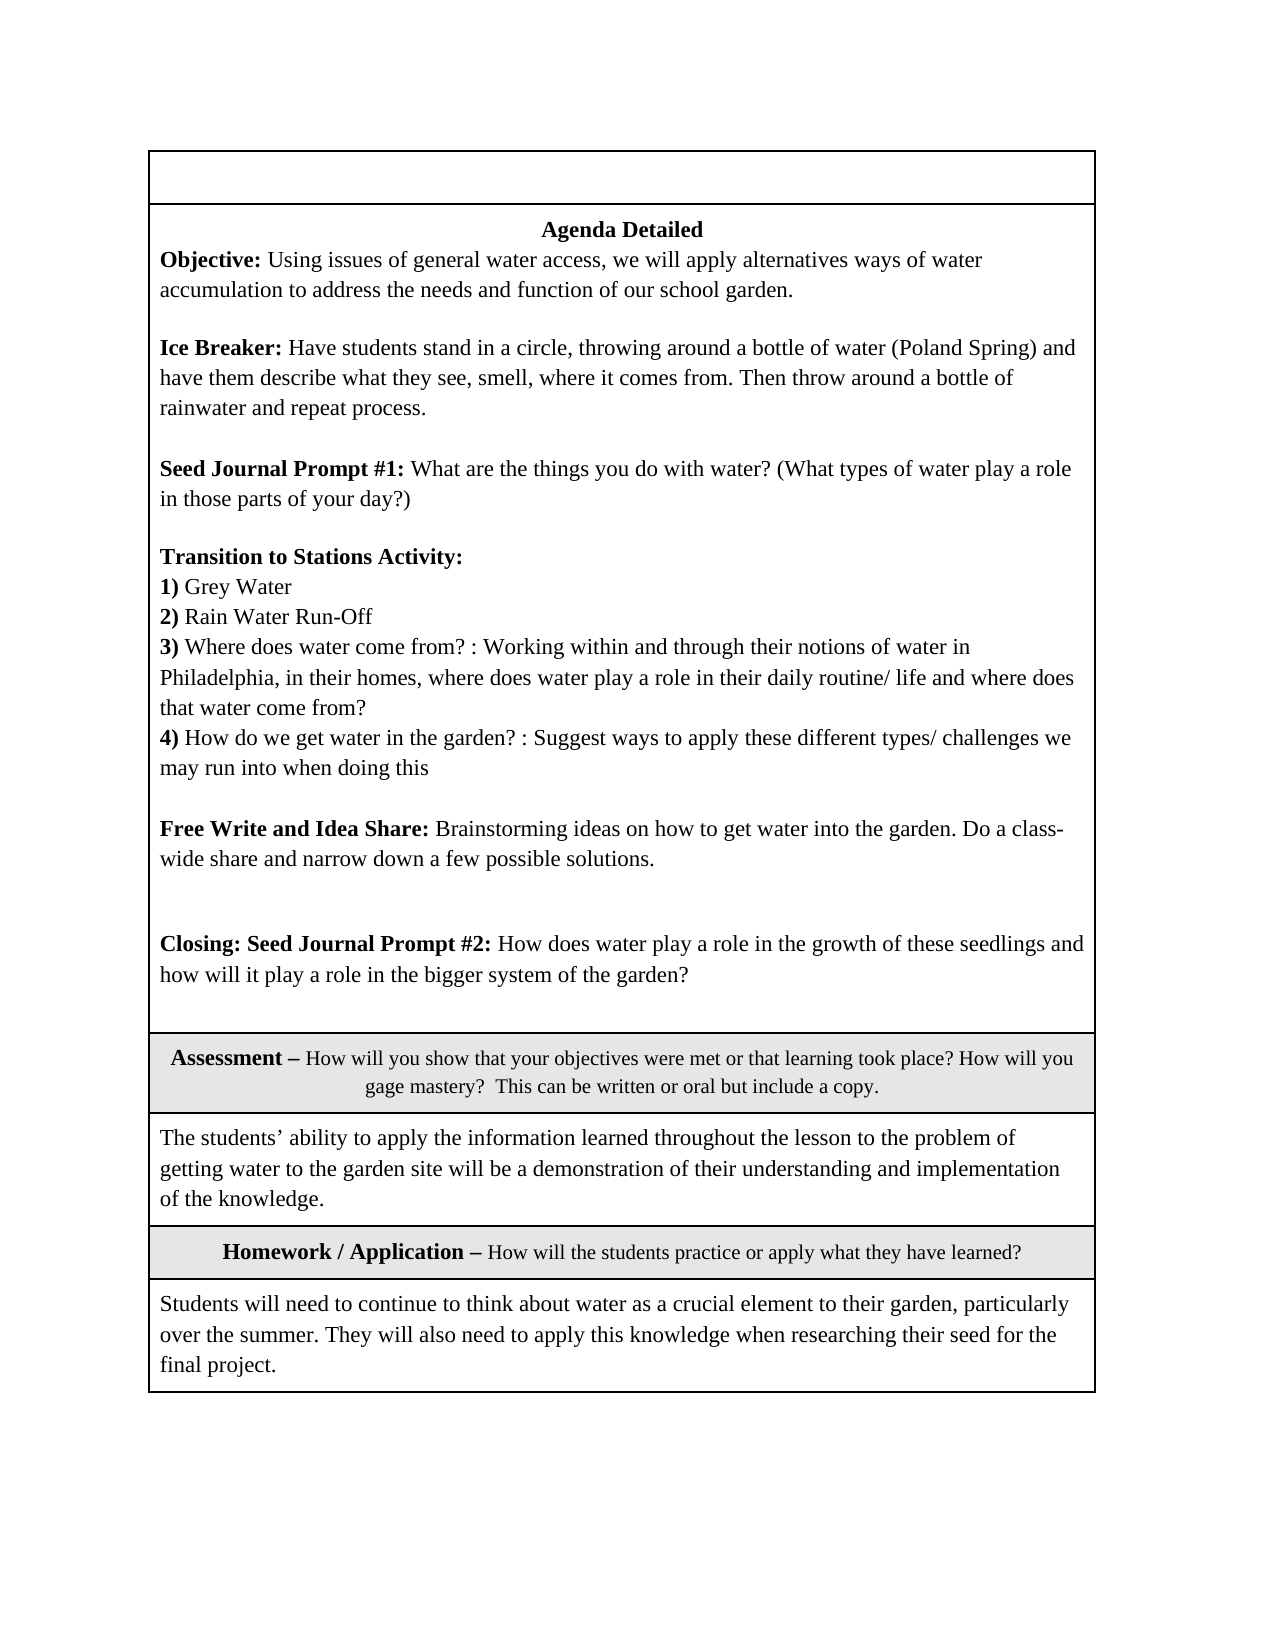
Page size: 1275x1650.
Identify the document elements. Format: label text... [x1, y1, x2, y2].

table_cell The students’ ability to apply the information learned throughout the lesson to the problem of getting water to the garden site will be a demonstration of their understanding and implementation of the knowledge. [150, 1114, 1094, 1225]
table_cell Agenda Detailed Objective: Using issues of general water access, we will apply alternatives ways of water accumulation to address the needs and function of our school garden. Ice Breaker: Have students stand in a circle, throwing around a bottle of water (Poland Spring) and have them describe what they see, smell, where it comes from. Then throw around a bottle of rainwater and repeat process. Seed Journal Prompt #1: What are the things you do with water? (What types of water play a role in those parts of your day?) Transition to Stations Activity: 1) Grey Water 2) Rain Water Run-Off 3) Where does water come from? : Working within and through their notions of water in Philadelphia, in their homes, where does water play a role in their daily routine/ life and where does that water come from? 4) How do we get water in the garden? : Suggest ways to apply these different types/ challenges we may run into when doing this Free Write and Idea Share: Brainstorming ideas on how to get water into the garden. Do a class-wide share and narrow down a few possible solutions. Closing: Seed Journal Prompt #2: How does water play a role in the growth of these seedlings and how will it play a role in the bigger system of the garden? [150, 205, 1094, 1032]
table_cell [150, 152, 1094, 203]
table_cell Homework / Application – How will the students practice or apply what they have learned? [150, 1227, 1094, 1278]
table_cell Students will need to continue to think about water as a crucial element to their garden, particularly over the summer. They will also need to apply this knowledge when researching their seed for the final project. [150, 1280, 1094, 1391]
table_cell Assessment – How will you show that your objectives were met or that learning took place? How will you gage mastery? This can be written or oral but include a copy. [150, 1034, 1094, 1112]
